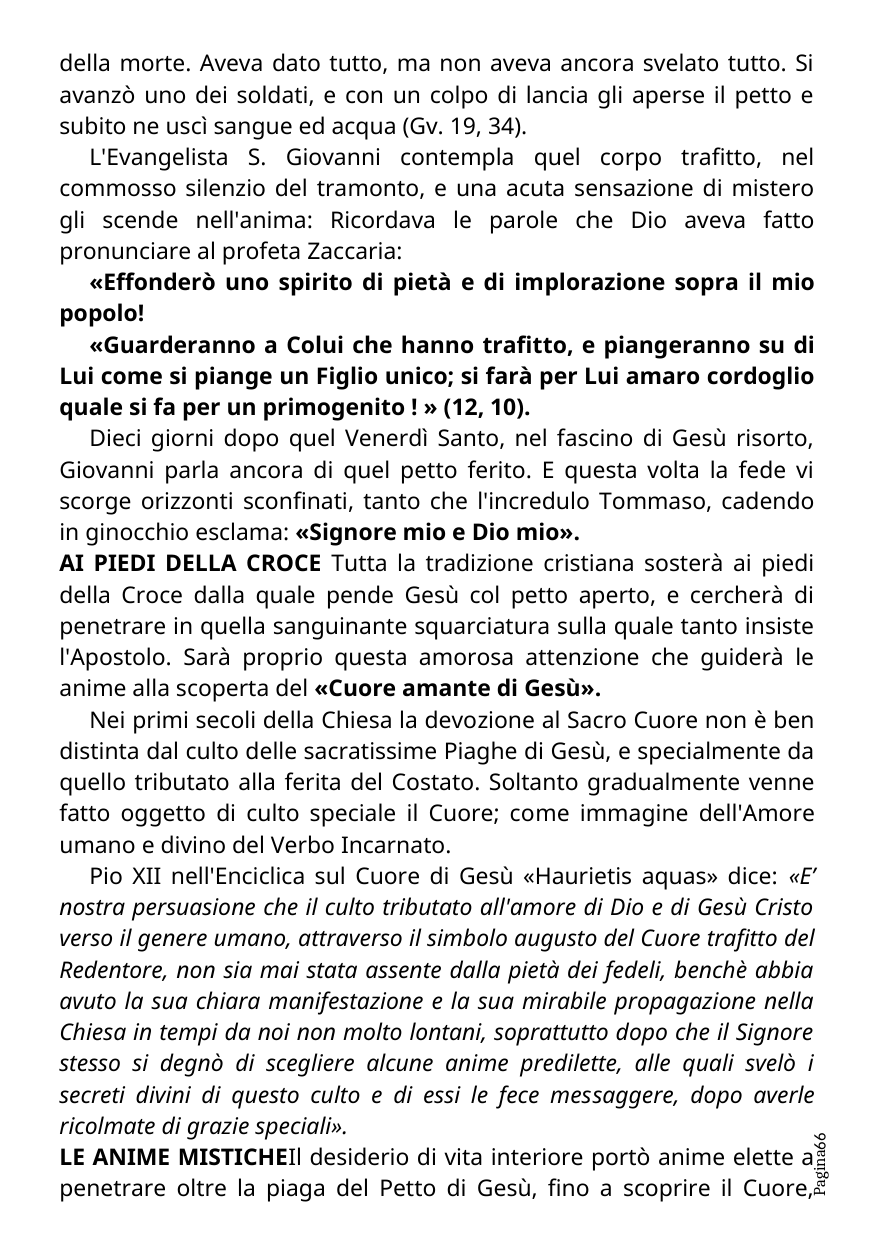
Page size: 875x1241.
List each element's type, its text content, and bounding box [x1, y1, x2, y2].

text AI PIEDI DELLA CROCE Tutta la tradizione cristiana sosterà ai piedi della Croce dalla quale pende Gesù col petto aperto, e cercherà di penetrare in quella sanguinante squarciatura sulla quale tanto insiste l'Apostolo. Sarà proprio questa amorosa attenzione che guiderà le anime alla scoperta del «Cuore amante di Gesù». [59, 547, 815, 703]
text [59, 47, 815, 141]
text «Guarderanno a Colui che hanno trafitto, e piangeranno su di Lui come si piange un Figlio unico; si farà per Lui amaro cordoglio quale si fa per un primogenito ! » (12, 10). [59, 328, 815, 422]
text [59, 1141, 815, 1203]
text Pio XII nell'Enciclica sul Cuore di Gesù «Haurietis aquas» dice: «E’ nostra persuasione che il culto tributato all'amore di Dio e di Gesù Cristo verso il genere umano, attraverso il simbolo augusto del Cuore trafitto del Redentore, non sia mai stata assente dalla pietà dei fedeli, benchè abbia avuto la sua chiara manifestazione e la sua mirabile propagazione nella Chiesa in tempi da noi non molto lontani, soprattutto dopo che il Signore stesso si degnò di scegliere alcune anime predilette, alle quali svelò i secreti divini di questo culto e di essi le fece messaggere, dopo averle ricolmate di grazie speciali». [59, 860, 815, 1141]
text L'Evangelista S. Giovanni contempla quel corpo trafitto, nel commosso silenzio del tramonto, e una acuta sensazione di mistero gli scende nell'anima: Ricordava le parole che Dio aveva fatto pronunciare al profeta Zaccaria: [59, 141, 815, 266]
text Nei primi secoli della Chiesa la devozione al Sacro Cuore non è ben distinta dal culto delle sacratissime Piaghe di Gesù, e specialmente da quello tributato alla ferita del Costato. Soltanto gradualmente venne fatto oggetto di culto speciale il Cuore; come immagine dell'Amore umano e divino del Verbo Incarnato. [59, 703, 815, 860]
text «Effonderò uno spirito di pietà e di implorazione sopra il mio popolo! [59, 266, 815, 328]
text Dieci giorni dopo quel Venerdì Santo, nel fascino di Gesù risorto, Giovanni parla ancora di quel petto ferito. E questa volta la fede vi scorge orizzonti sconfinati, tanto che l'incredulo Tommaso, cadendo in ginocchio esclama: «Signore mio e Dio mio». [59, 422, 815, 547]
